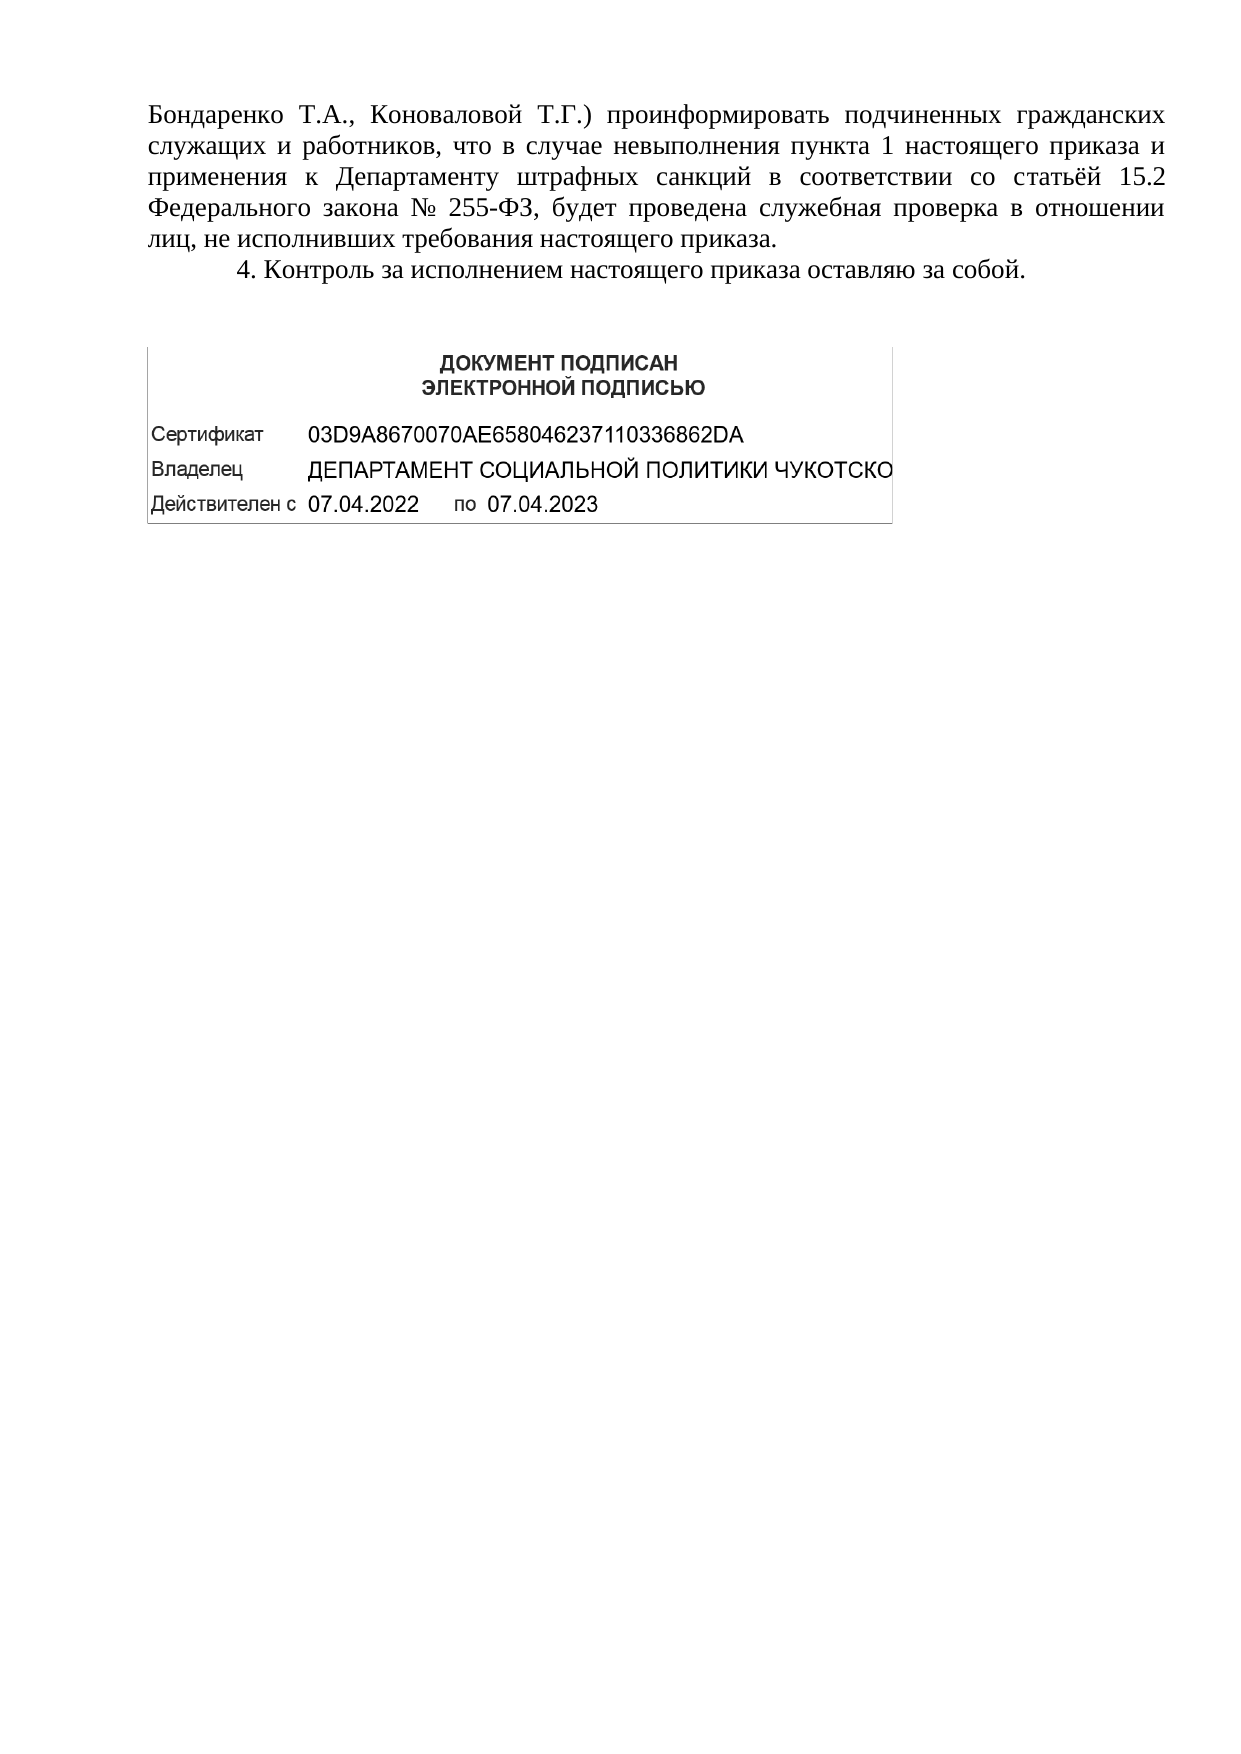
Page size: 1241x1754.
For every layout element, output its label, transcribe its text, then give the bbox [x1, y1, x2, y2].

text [148, 98, 1166, 254]
picture [147, 347, 893, 525]
text 4. Контроль за исполнением настоящего приказа оставляю за собой. [148, 254, 1166, 285]
